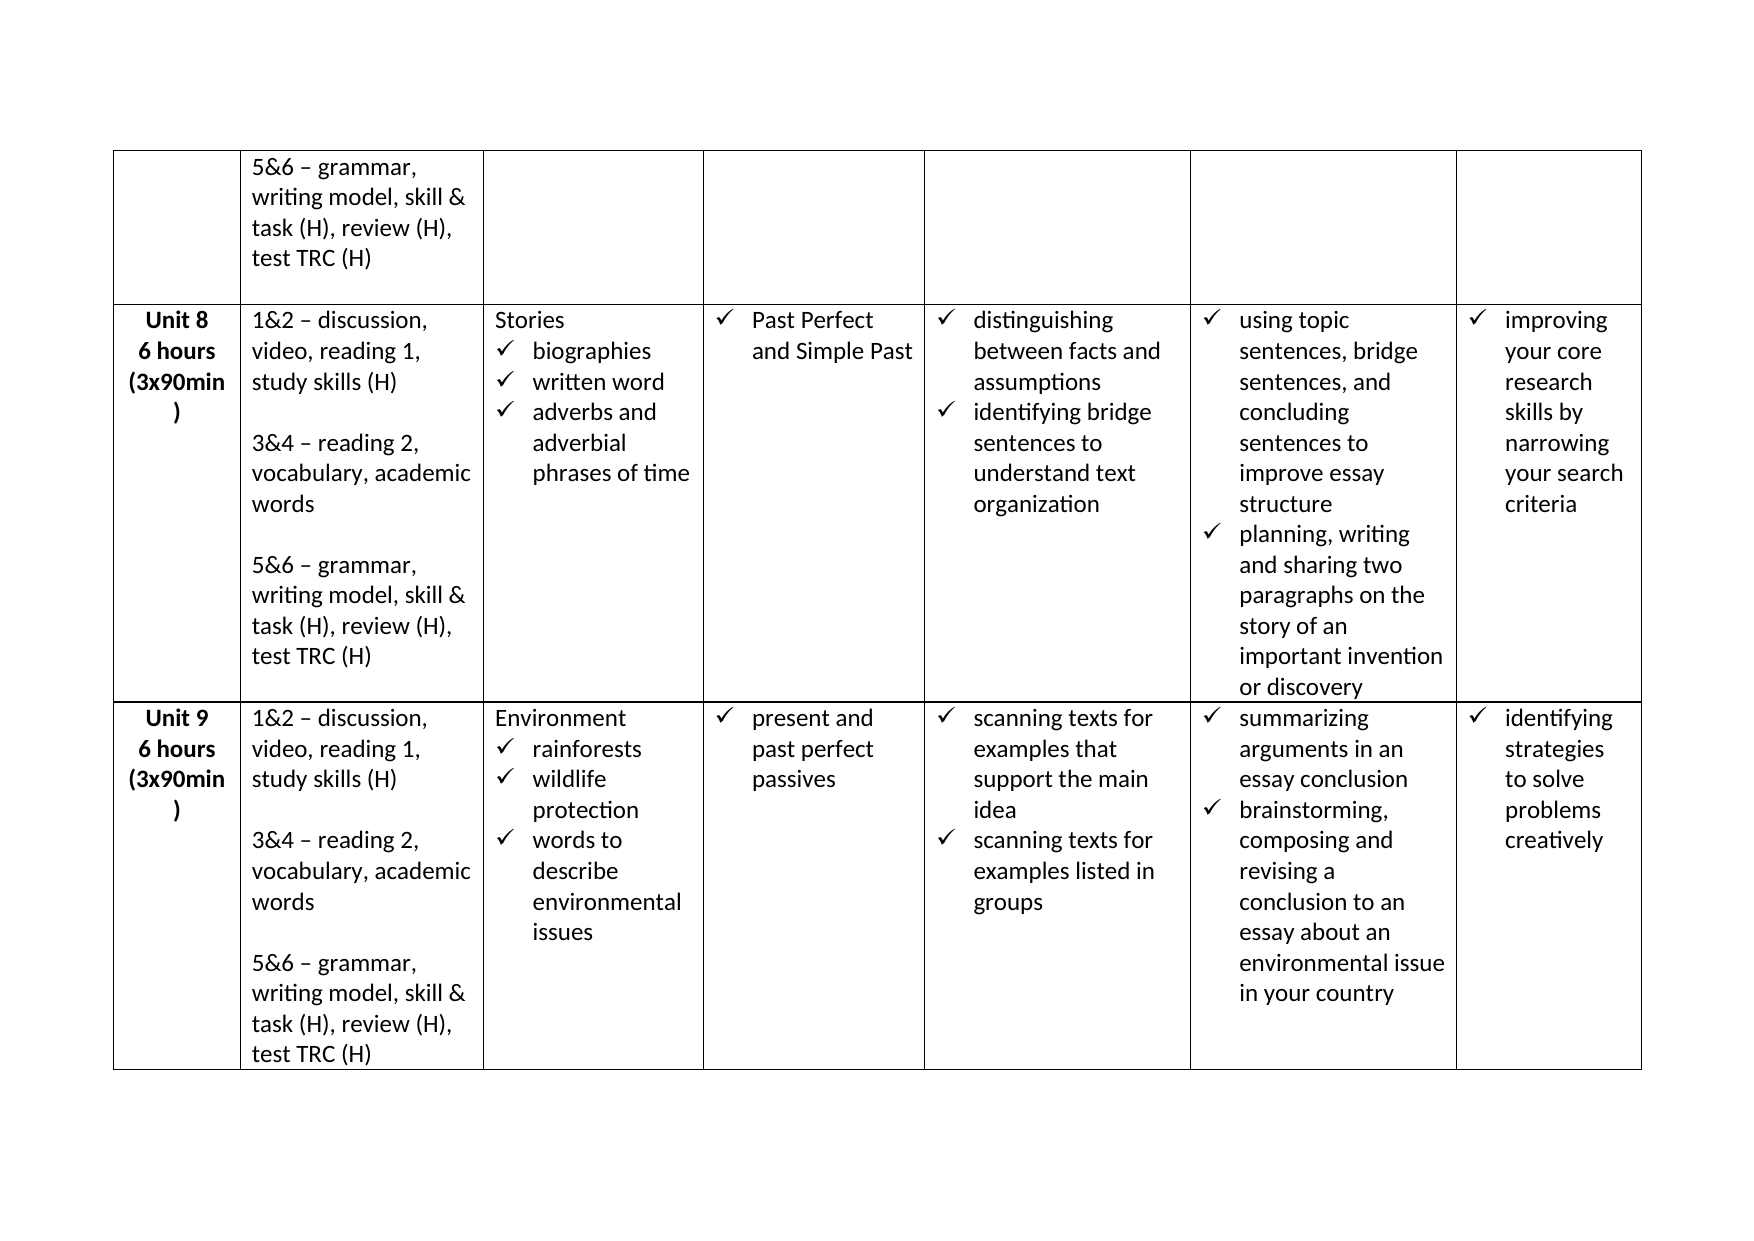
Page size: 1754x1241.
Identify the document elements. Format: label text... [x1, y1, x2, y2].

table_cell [241, 151, 483, 304]
table_cell scanning texts for examples that support the main idea scanning texts for examples listed in groups [925, 703, 1190, 1069]
table_cell Stories biographies written word adverbs and adverbial phrases of time [484, 305, 703, 701]
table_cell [484, 151, 703, 304]
table_cell Past Perfect and Simple Past [704, 305, 924, 701]
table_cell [925, 151, 1190, 304]
table_cell using topic sentences, bridge sentences, and concluding sentences to improve essay structure planning, writing and sharing two paragraphs on the story of an important invention or discovery [1191, 305, 1456, 701]
table_cell Environment rainforests wildlife protection words to describe environmental issues [484, 703, 703, 1069]
table_cell summarizing arguments in an essay conclusion brainstorming, composing and revising a conclusion to an essay about an environmental issue in your country [1191, 703, 1456, 1069]
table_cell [1191, 151, 1456, 304]
table_cell identifying strategies to solve problems creatively [1457, 703, 1641, 1069]
table_cell Unit 9 6 hours (3x90min) [114, 703, 240, 1069]
table_cell distinguishing between facts and assumptions identifying bridge sentences to understand text organization [925, 305, 1190, 701]
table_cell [1457, 151, 1641, 304]
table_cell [704, 151, 924, 304]
table_cell present and past perfect passives [704, 703, 924, 1069]
table_cell improving your core research skills by narrowing your search criteria [1457, 305, 1641, 701]
table_cell Unit 8 6 hours (3x90min) [114, 305, 240, 701]
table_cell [241, 703, 483, 1069]
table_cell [114, 151, 240, 304]
